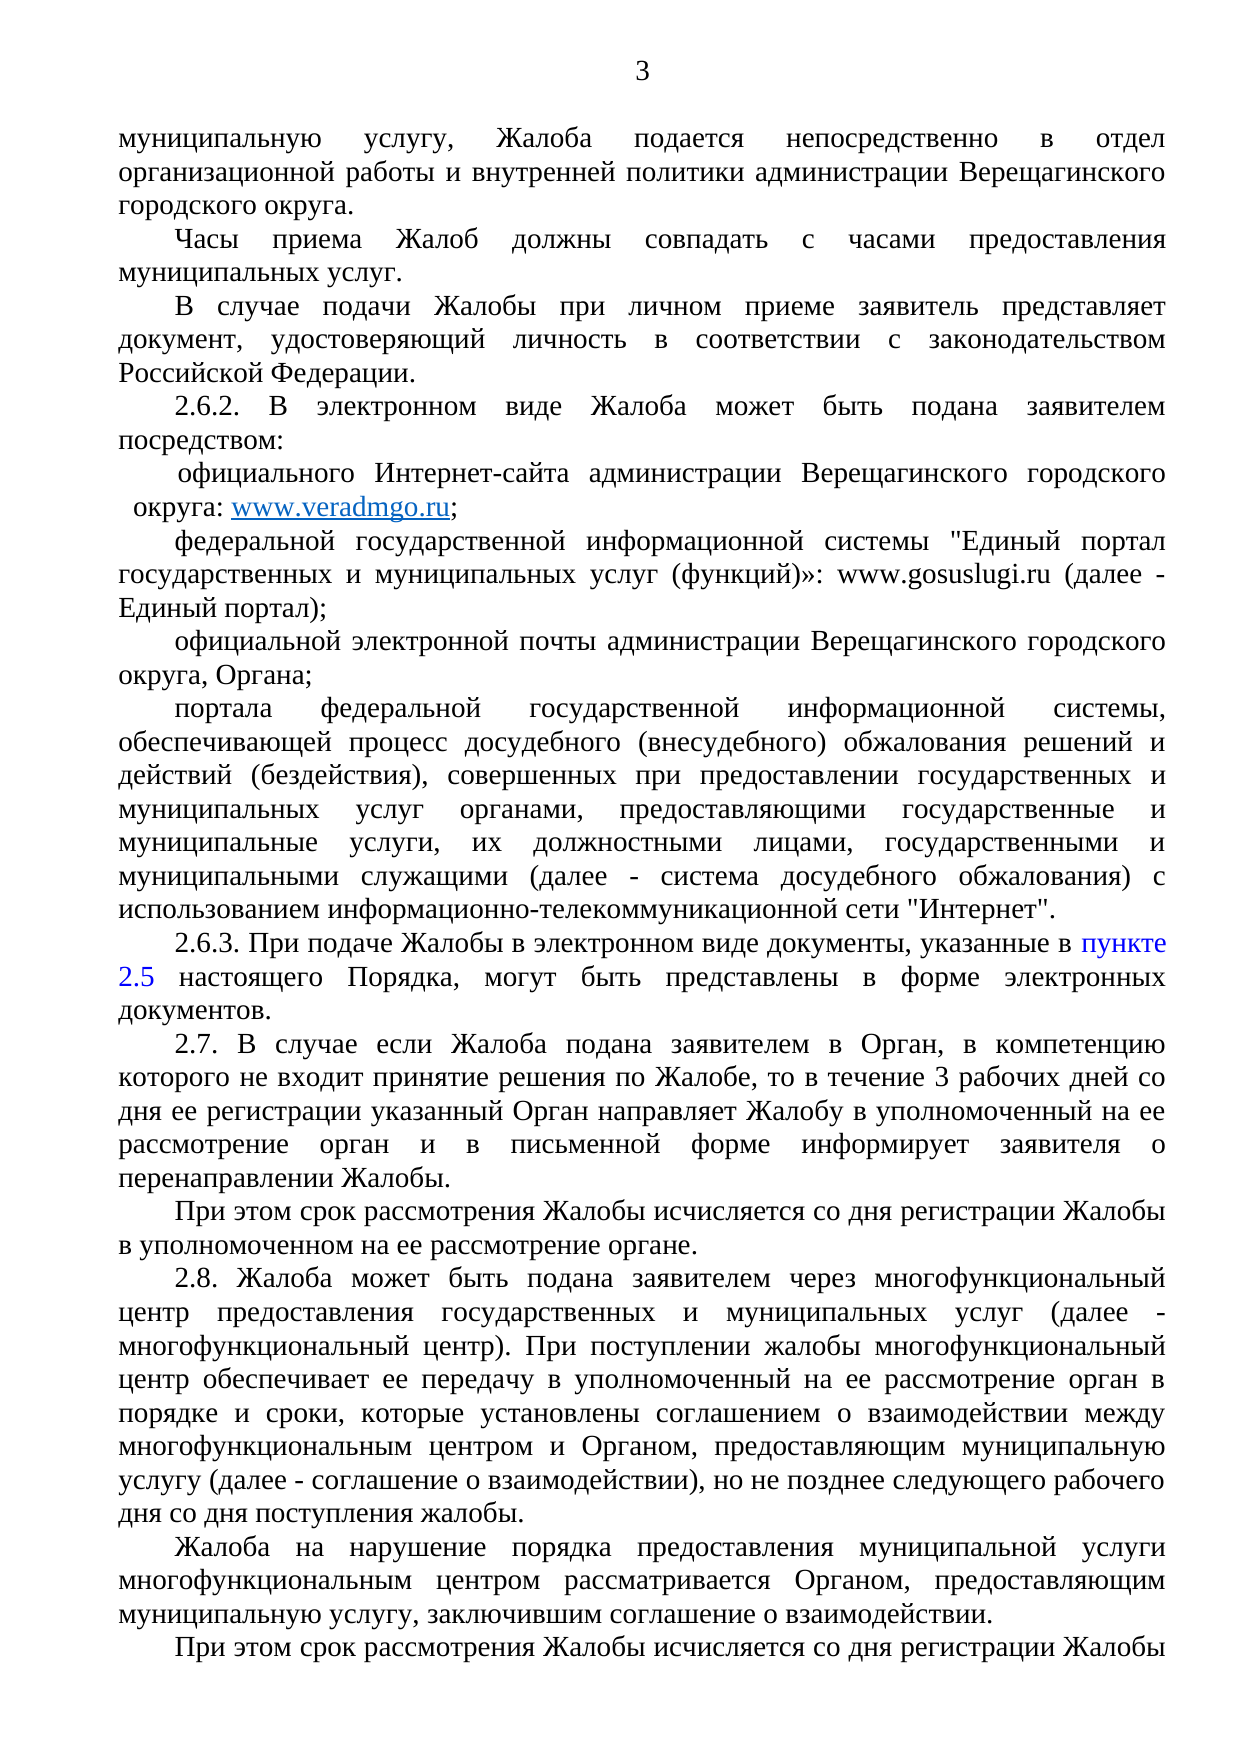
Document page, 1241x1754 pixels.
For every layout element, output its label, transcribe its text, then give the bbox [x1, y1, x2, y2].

text При этом срок рассмотрения Жалобы исчисляется со дня регистрации Жалобы в уполномоченном на ее рассмотрение органе. [118, 1193, 1167, 1261]
text 2.6.2. В электронном виде Жалоба может быть подана заявителем посредством: [118, 388, 1167, 456]
text официальной электронной почты администрации Верещагинского городского округа, Органа; [118, 623, 1167, 690]
text портала федеральной государственной информационной системы, обеспечивающей процесс досудебного (внесудебного) обжалования решений и действий (бездействия), совершенных при предоставлении государственных и муниципальных услуг органами, предоставляющими государственные и муниципальные услуги, их должностными лицами, государственными и муниципальными служащими (далее - система досудебного обжалования) с использованием информационно-телекоммуникационной сети "Интернет". [118, 690, 1167, 925]
text федеральной государственной информационной системы "Единый портал государственных и муниципальных услуг (функций)»: www.gosuslugi.ru (далее - Единый портал); [118, 523, 1167, 623]
text 2.7. В случае если Жалоба подана заявителем в Орган, в компетенцию которого не входит принятие решения по Жалобе, то в течение 3 рабочих дней со дня ее регистрации указанный Орган направляет Жалобу в уполномоченный на ее рассмотрение орган и в письменной форме информирует заявителя о перенаправлении Жалобы. [118, 1026, 1167, 1193]
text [118, 1629, 1167, 1663]
text В случае подачи Жалобы при личном приеме заявитель представляет документ, удостоверяющий личность в соответствии с законодательством Российской Федерации. [118, 288, 1167, 388]
text Часы приема Жалоб должны совпадать с часами предоставления муниципальных услуг. [118, 221, 1167, 288]
text Жалоба на нарушение порядка предоставления муниципальной услуги многофункциональным центром рассматривается Органом, предоставляющим муниципальную услугу, заключившим соглашение о взаимодействии. [118, 1529, 1167, 1629]
text 2.6.3. При подаче Жалобы в электронном виде документы, указанные в пункте 2.5 настоящего Порядка, могут быть представлены в форме электронных документов. [118, 925, 1167, 1026]
text официального Интернет-сайта администрации Верещагинского городского округа: www.veradmgo.ru; [133, 456, 1167, 523]
text 2.8. Жалоба может быть подана заявителем через многофункциональный центр предоставления государственных и муниципальных услуг (далее - многофункциональный центр). При поступлении жалобы многофункциональный центр обеспечивает ее передачу в уполномоченный на ее рассмотрение орган в порядке и сроки, которые установлены соглашением о взаимодействии между многофункциональным центром и Органом, предоставляющим муниципальную услугу (далее - соглашение о взаимодействии), но не позднее следующего рабочего дня со дня поступления жалобы. [118, 1261, 1167, 1529]
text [118, 120, 1167, 221]
